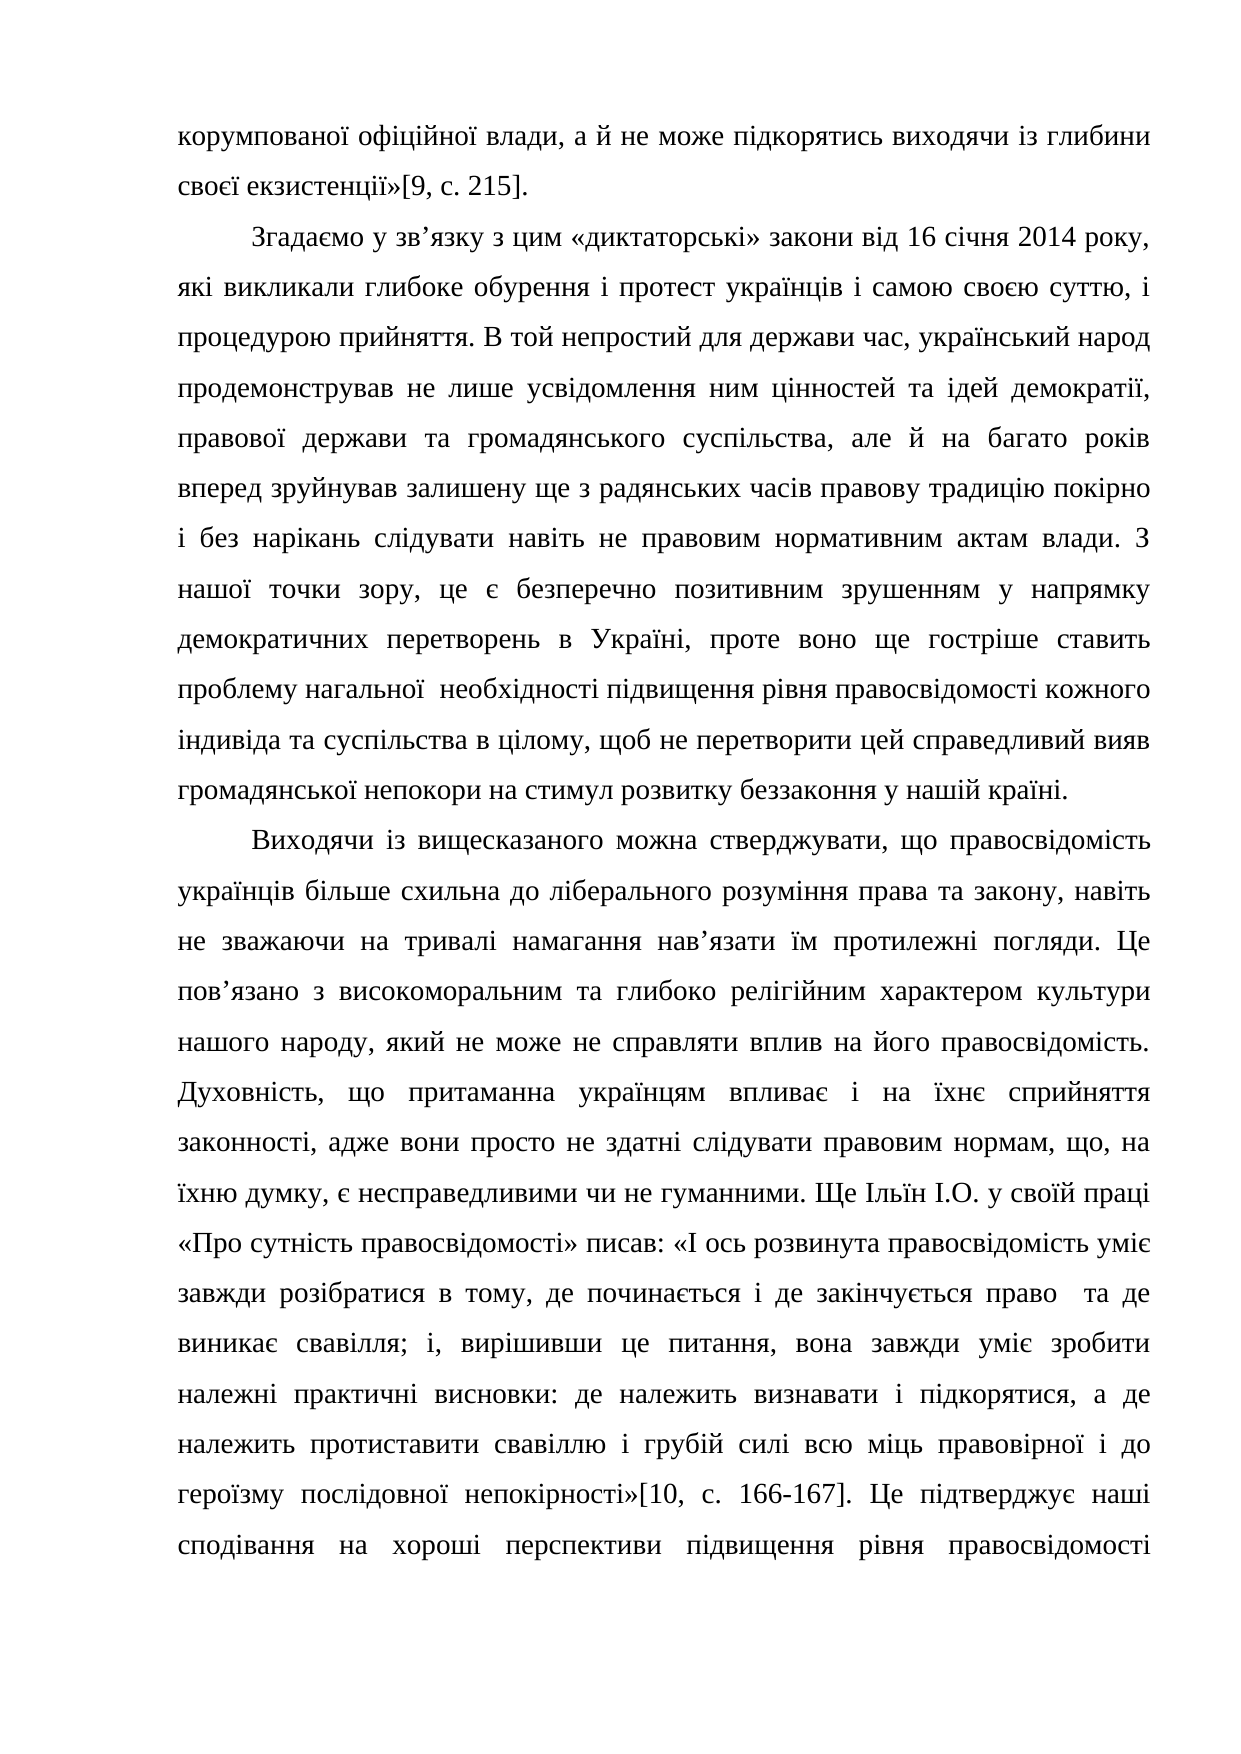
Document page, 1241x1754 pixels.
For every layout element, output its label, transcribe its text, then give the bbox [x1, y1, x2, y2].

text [177, 822, 1152, 1560]
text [177, 118, 1152, 202]
text Згадаємо у зв’язку з цим «диктаторські» закони від 16 січня 2014 року, які викликали глибоке обурення і протест українців і самою своєю суттю, і процедурою прийняття. В той непростий для держави час, український народ продемонстрував не лише усвідомлення ним цінностей та ідей демократії, правової держави та громадянського суспільства, але й на багато років вперед зруйнував залишену ще з радянських часів правову традицію покірно і без нарікань слідувати навіть не правовим нормативним актам влади. З нашої точки зору, це є безперечно позитивним зрушенням у напрямку демократичних перетворень в Україні, проте воно ще гостріше ставить проблему нагальної необхідності підвищення рівня правосвідомості кожного індивіда та суспільства в цілому, щоб не перетворити цей справедливий вияв громадянської непокори на стимул розвитку беззаконня у нашій країні. [177, 219, 1152, 806]
